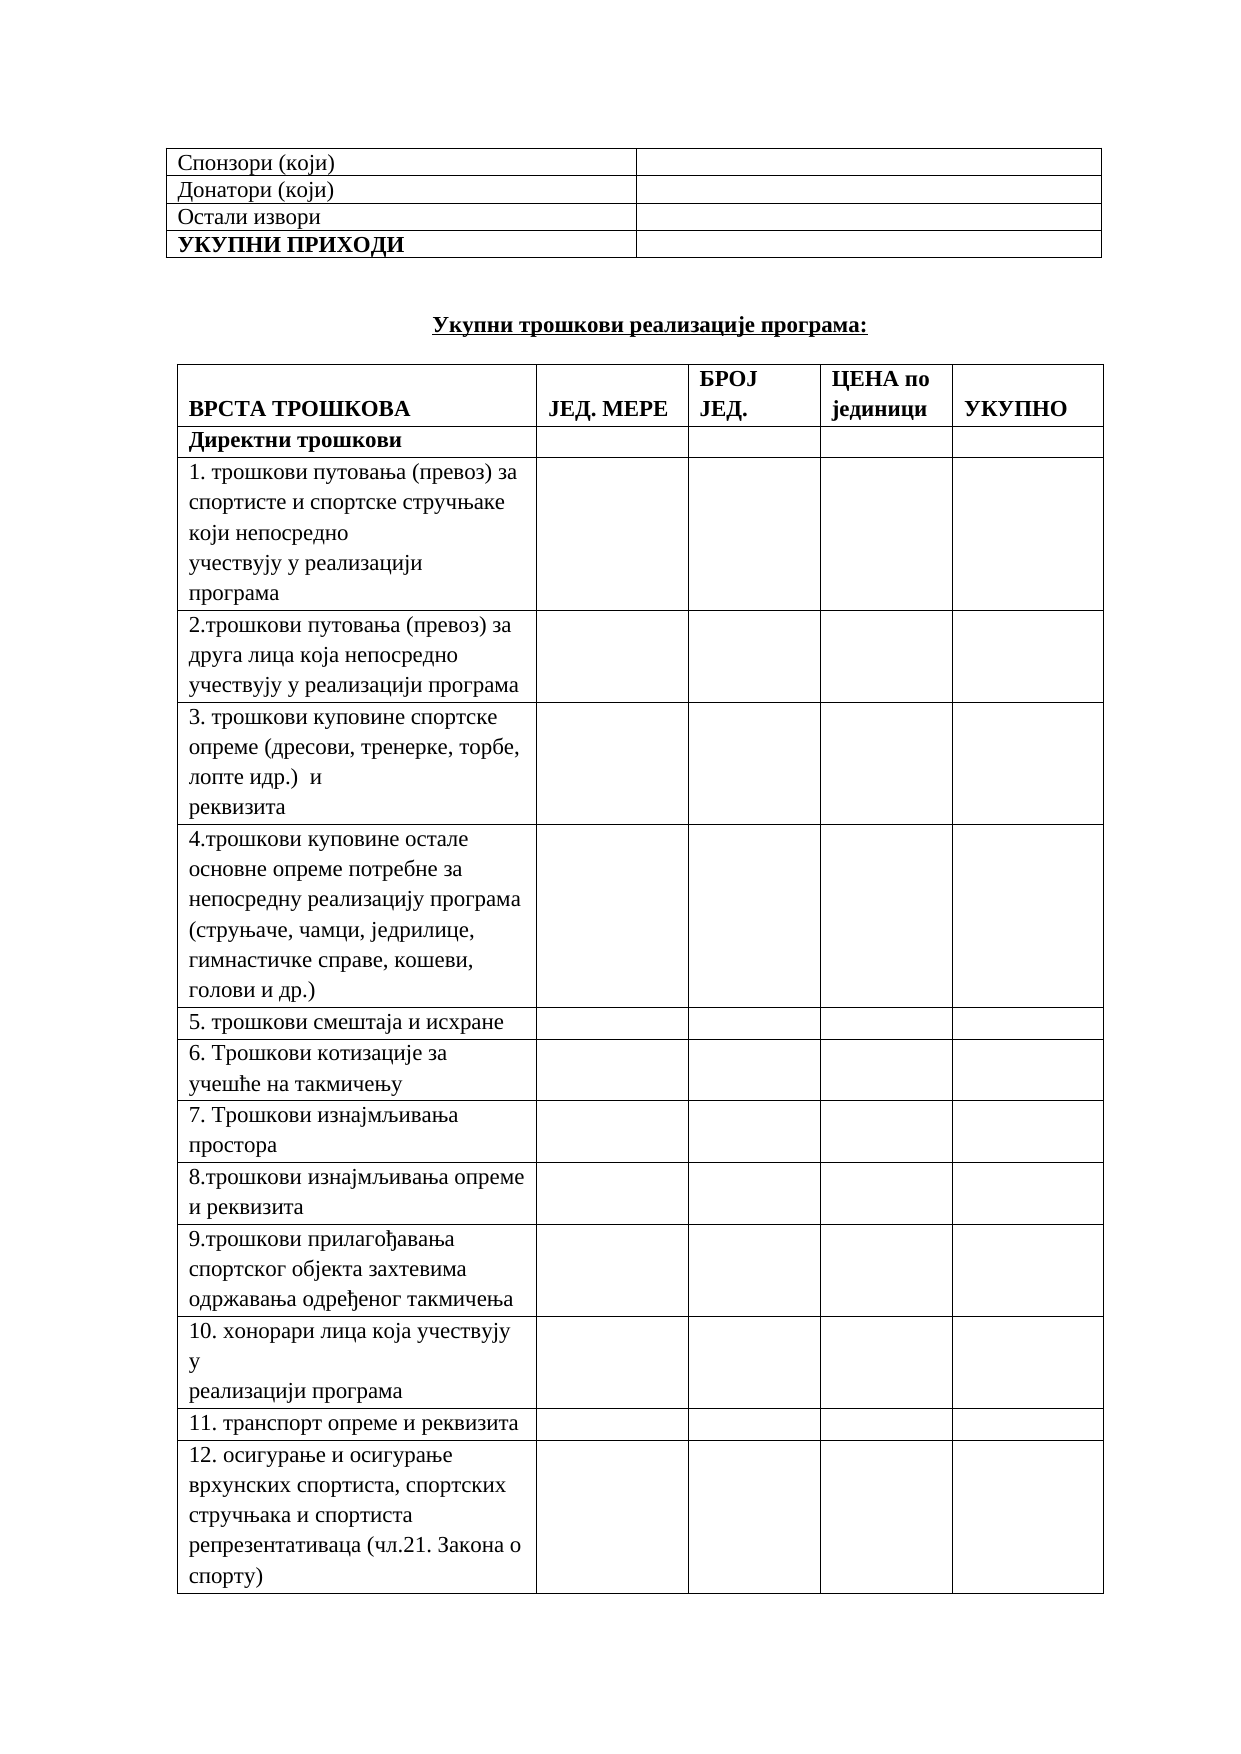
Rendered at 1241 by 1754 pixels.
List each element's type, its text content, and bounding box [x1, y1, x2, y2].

table_cell [953, 1163, 1103, 1224]
table_header ЈЕД. МЕРЕ [537, 365, 688, 426]
table_cell [953, 825, 1103, 1007]
table_cell [821, 1040, 952, 1100]
table_cell [637, 176, 1101, 202]
table_cell [689, 825, 820, 1007]
table_header БРОЈ ЈЕД. [689, 365, 820, 426]
table_cell Спонзори (који) [167, 149, 636, 175]
table_cell [537, 703, 688, 824]
table_cell [953, 427, 1103, 457]
table_cell [689, 1163, 820, 1224]
table_header ВРСТА ТРОШКОВА [178, 365, 536, 426]
table_cell [537, 611, 688, 702]
table_cell [821, 1225, 952, 1316]
table_cell [821, 611, 952, 702]
table_cell 4.трошкови куповине остале основне опреме потребне за непосредну реализацију програма (струњаче, чамци, једрилице, гимнастичке справе, кошеви, голови и др.) [178, 825, 536, 1007]
table_cell [689, 703, 820, 824]
table_cell [821, 427, 952, 457]
table_cell 7. Трошкови изнајмљивања простора [178, 1101, 536, 1162]
table_header УКУПНО [953, 365, 1103, 426]
table_cell [689, 427, 820, 457]
table_cell [689, 1409, 820, 1440]
table_cell [689, 458, 820, 610]
table_cell [953, 458, 1103, 610]
table_cell [821, 1101, 952, 1162]
table_cell [537, 458, 688, 610]
table_cell [537, 1317, 688, 1408]
table_cell [821, 1163, 952, 1224]
table_cell [821, 458, 952, 610]
table_cell 12. осигурање и осигурање врхунских спортиста, спортских стручњака и спортиста репрезентативаца (чл.21. Закона о спорту) [178, 1441, 536, 1592]
table_cell [537, 1163, 688, 1224]
table_cell [689, 1008, 820, 1038]
table_cell [689, 611, 820, 702]
table_cell [953, 1101, 1103, 1162]
table_cell 6. Трошкови котизације за учешће на такмичењу [178, 1040, 536, 1100]
table_cell [689, 1441, 820, 1592]
table_cell [821, 1008, 952, 1038]
table_cell [953, 1317, 1103, 1408]
table_cell [689, 1040, 820, 1100]
table_cell [953, 703, 1103, 824]
table_header ЦЕНА по јединици [821, 365, 952, 426]
table_cell [953, 1008, 1103, 1038]
text Укупни трошкови реализације програма: [177, 311, 1122, 337]
table_cell [537, 1225, 688, 1316]
table_cell 3. трошкови куповине спортске опреме (дресови, тренерке, торбе, лопте идр.) и реквизита [178, 703, 536, 824]
table_cell [637, 149, 1101, 175]
table_cell [537, 1040, 688, 1100]
table_cell [821, 825, 952, 1007]
table_cell [689, 1317, 820, 1408]
table_cell Директни трошкови [178, 427, 536, 457]
table_cell [689, 1225, 820, 1316]
table_cell [953, 1225, 1103, 1316]
table_cell [953, 1040, 1103, 1100]
table_cell УКУПНИ ПРИХОДИ [167, 231, 636, 257]
table_cell [821, 703, 952, 824]
table_cell 1. трошкови путовања (превоз) за спортисте и спортске стручњаке који непосредно учествују у реализацији програма [178, 458, 536, 610]
table_cell 5. трошкови смештаја и исхране [178, 1008, 536, 1038]
table_cell Донатори (који) [167, 176, 636, 202]
table_cell 8.трошкови изнајмљивања опреме и реквизита [178, 1163, 536, 1224]
table_cell 9.трошкови прилагођавања спортског објекта захтевима одржавања одређеног такмичења [178, 1225, 536, 1316]
table_cell 10. хонорари лица која учествују у реализацији програма [178, 1317, 536, 1408]
table_cell [537, 1008, 688, 1038]
table_cell [537, 1101, 688, 1162]
table_cell [537, 1441, 688, 1592]
table_cell [821, 1409, 952, 1440]
table_cell Остали извори [167, 204, 636, 230]
table_cell [637, 231, 1101, 257]
table_cell 2.трошкови путовања (превоз) за друга лица која непосредно учествују у реализацији програма [178, 611, 536, 702]
table_cell [637, 204, 1101, 230]
table_cell [537, 427, 688, 457]
table_cell [953, 611, 1103, 702]
table_cell [953, 1441, 1103, 1592]
table_cell [821, 1441, 952, 1592]
table_cell [537, 825, 688, 1007]
table_cell [537, 1409, 688, 1440]
table_cell [689, 1101, 820, 1162]
table_cell [953, 1409, 1103, 1440]
table_cell 11. транспорт опреме и реквизита [178, 1409, 536, 1440]
table_cell [821, 1317, 952, 1408]
